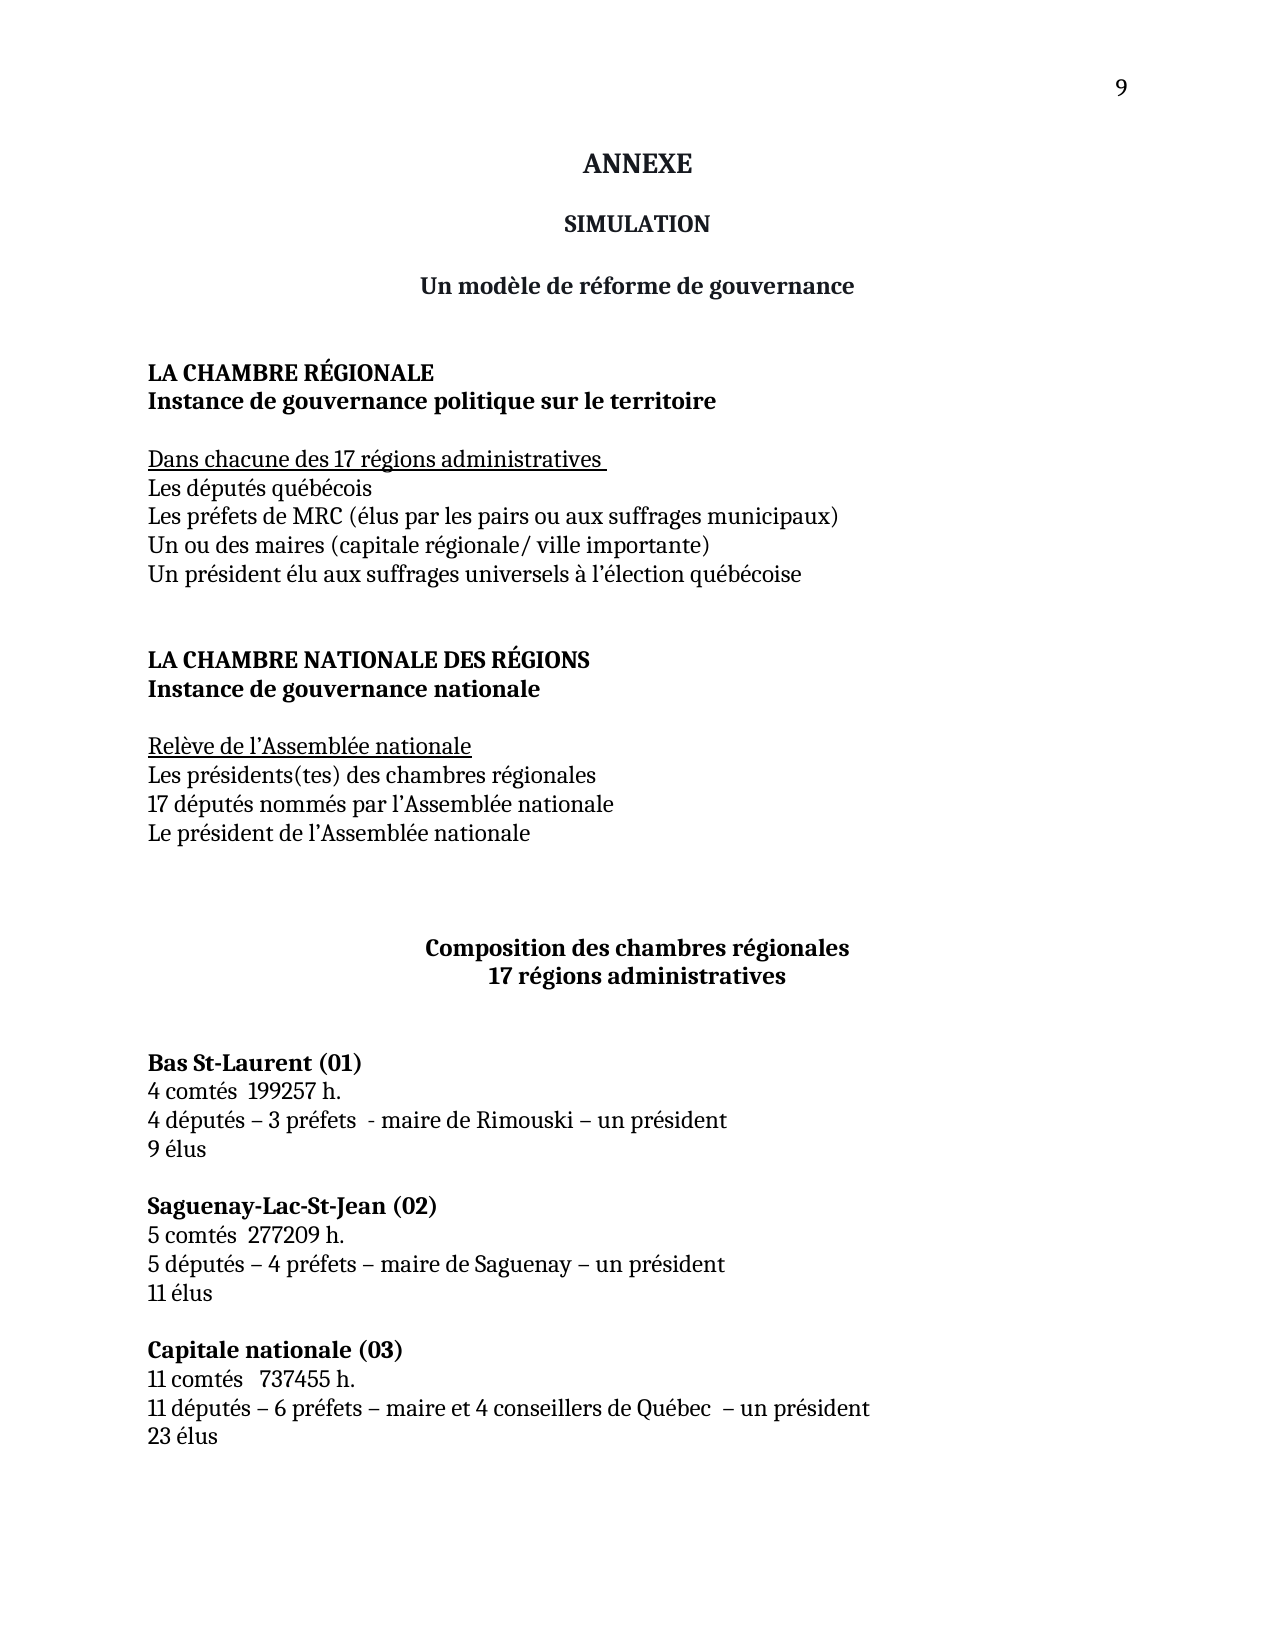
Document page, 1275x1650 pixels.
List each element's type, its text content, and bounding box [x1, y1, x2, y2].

text Capitale nationale (03) [148, 1336, 1127, 1365]
text 4 députés – 3 préfets - maire de Rimouski – un président [148, 1106, 1127, 1135]
text SIMULATION [148, 210, 1127, 239]
text 11 élus [148, 1278, 1127, 1307]
text Les présidents(tes) des chambres régionales [148, 761, 1127, 790]
text Un ou des maires (capitale régionale/ ville importante) [148, 531, 1127, 560]
text 11 députés – 6 préfets – maire et 4 conseillers de Québec – un président [148, 1393, 1127, 1422]
text Composition des chambres régionales [148, 933, 1127, 962]
text 9 élus [148, 1135, 1127, 1163]
text LA CHAMBRE RÉGIONALE [148, 358, 1127, 387]
text 5 comtés 277209 h. [148, 1221, 1127, 1250]
text Instance de gouvernance politique sur le territoire [148, 387, 1127, 416]
text Relève de l’Assemblée nationale [148, 732, 1127, 761]
text Dans chacune des 17 régions administratives [148, 445, 1127, 473]
text Bas St-Laurent (01) [148, 1048, 1127, 1077]
text 5 députés – 4 préfets – maire de Saguenay – un président [148, 1250, 1127, 1278]
text 17 régions administratives [148, 962, 1127, 991]
text 23 élus [148, 1422, 1127, 1451]
text Un modèle de réforme de gouvernance [148, 272, 1127, 301]
text ANNEXE [148, 148, 1127, 181]
text LA CHAMBRE NATIONALE DES RÉGIONS [148, 646, 1127, 675]
text Le président de l’Assemblée nationale [148, 818, 1127, 847]
text 11 comtés 737455 h. [148, 1365, 1127, 1393]
text Instance de gouvernance nationale [148, 675, 1127, 703]
text Saguenay-Lac-St-Jean (02) [148, 1192, 1127, 1221]
text 17 députés nommés par l’Assemblée nationale [148, 790, 1127, 818]
text Les préfets de MRC (élus par les pairs ou aux suffrages municipaux) [148, 502, 1127, 531]
text 4 comtés 199257 h. [148, 1077, 1127, 1106]
text Les députés québécois [148, 473, 1127, 502]
text Un président élu aux suffrages universels à l’élection québécoise [148, 560, 1127, 588]
